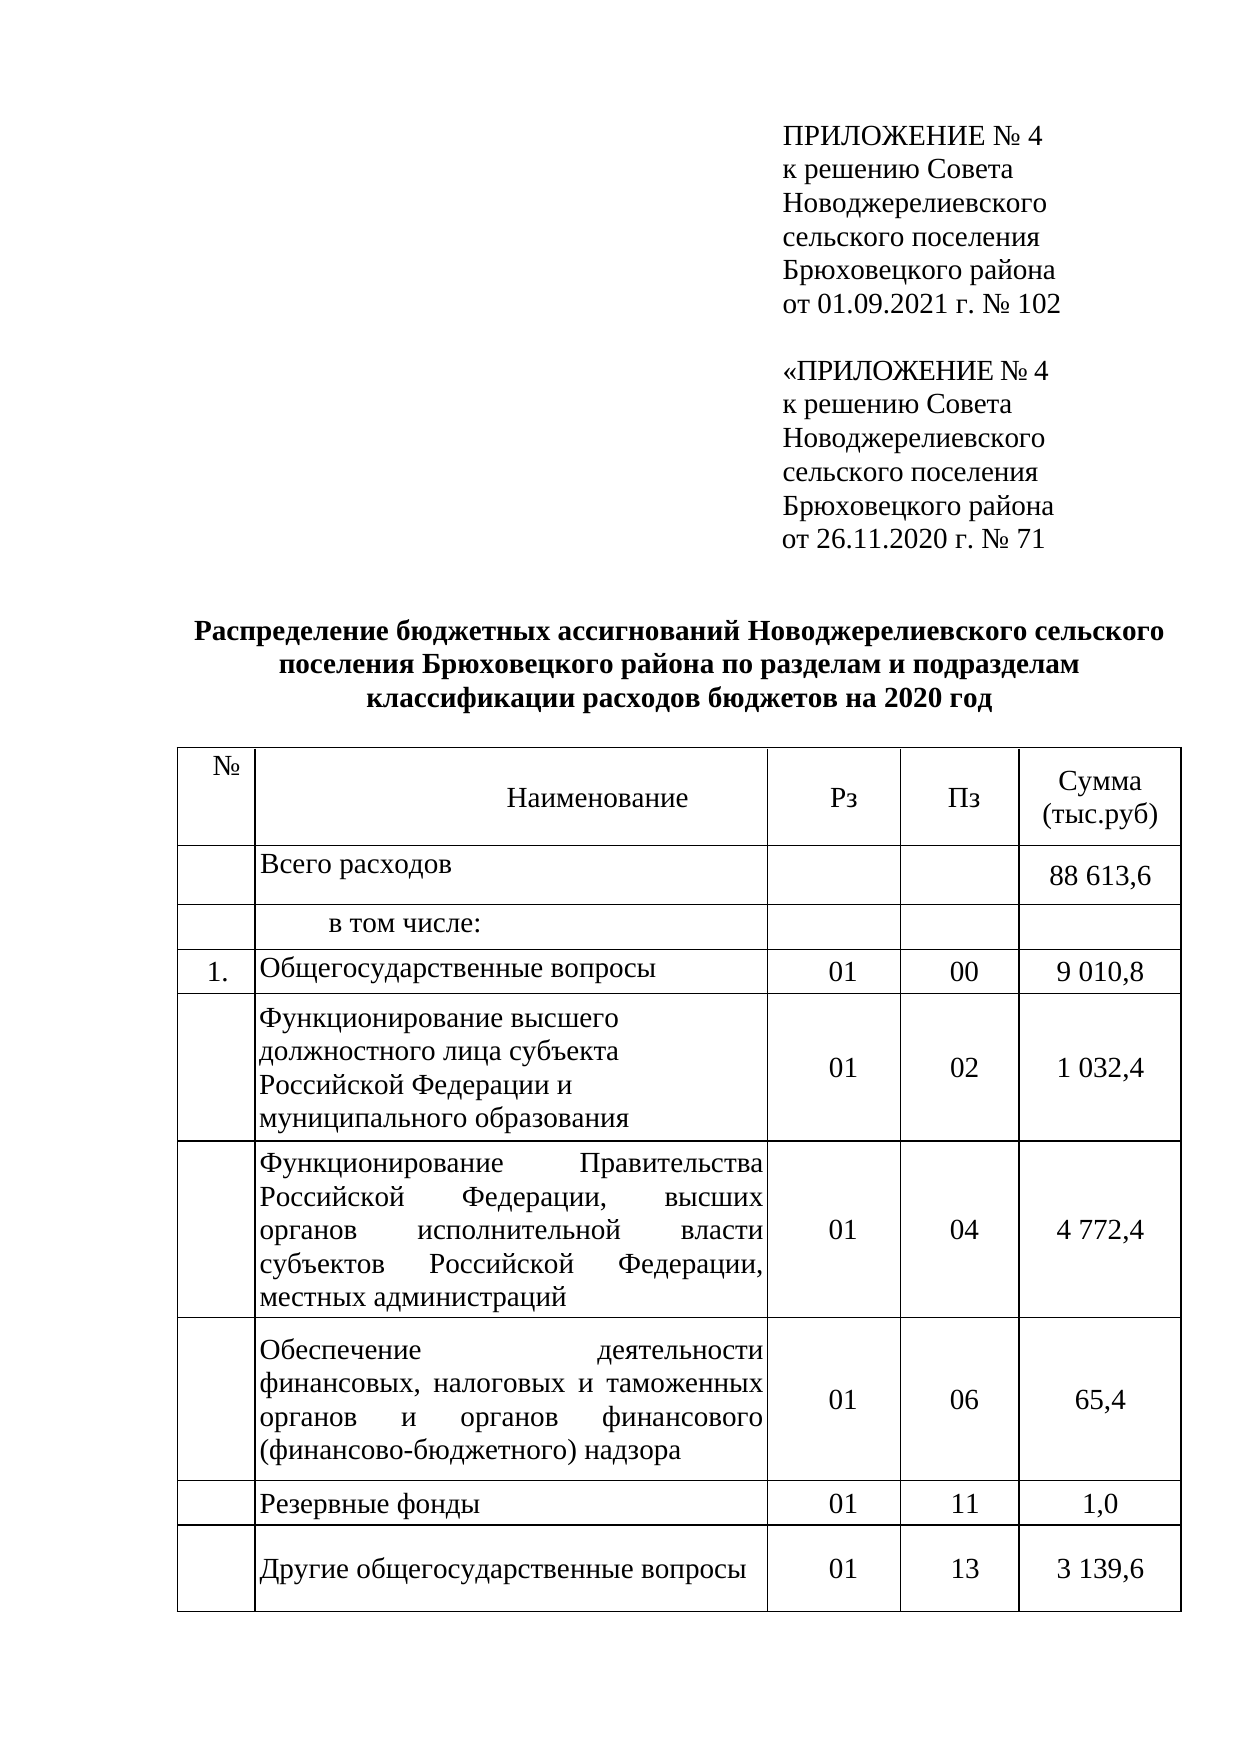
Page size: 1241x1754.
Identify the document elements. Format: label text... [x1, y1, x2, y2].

table_cell 4 772,4 [1020, 1142, 1180, 1317]
text к решению Совета [251, 152, 1181, 185]
table_cell в том числе: [256, 905, 767, 948]
table_cell 88 613,6 [1020, 846, 1180, 904]
table_cell [178, 1481, 254, 1524]
table_cell [1020, 905, 1180, 948]
text Новоджерелиевского [697, 421, 1181, 454]
text «ПРИЛОЖЕНИЕ № 4 [251, 353, 1117, 386]
table_header Пз [901, 748, 1019, 845]
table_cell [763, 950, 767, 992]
table_cell 1. [178, 950, 254, 992]
text от 26.11.2020 г. № 71 [696, 522, 1181, 555]
table_cell [178, 846, 254, 904]
table_cell 00 [901, 950, 1018, 992]
text Распределение бюджетных ассигнований Новоджерелиевского сельского поселения Брюховецкого района по разделам и подразделам классификации расходов бюджетов на 2020 год [177, 613, 1181, 713]
table_header Наименование [256, 748, 767, 845]
table_cell [178, 1318, 254, 1480]
table_cell [768, 905, 900, 948]
table_cell [768, 846, 900, 904]
text Брюховецкого района [251, 252, 1181, 286]
text ПРИЛОЖЕНИЕ № 4 [177, 118, 1181, 152]
table_cell [178, 1526, 254, 1611]
table_cell [901, 846, 1018, 904]
table_cell 1,0 [1020, 1481, 1180, 1524]
table_cell [178, 994, 254, 1140]
table_cell 01 [768, 950, 900, 992]
table_cell Функционирование высшего должностного лица субъекта Российской Федерации и муниципального образования [256, 994, 767, 1140]
table_cell 02 [901, 994, 1018, 1140]
table_cell Функционирование Правительства Российской Федерации, высших органов исполнительной власти субъектов Российской Федерации, местных администраций [256, 1142, 767, 1317]
text от 01.09.2021 г. № 102 [251, 286, 1181, 319]
table_cell 04 [901, 1142, 1018, 1317]
table_cell 1 032,4 [1020, 994, 1180, 1140]
table_cell 01 [768, 994, 900, 1140]
table_cell 11 [901, 1481, 1018, 1524]
table_cell 01 [768, 1481, 900, 1524]
table_cell [178, 1142, 254, 1317]
table_cell [901, 905, 1018, 948]
text к решению Совета [697, 386, 1181, 420]
text Новоджерелиевского [251, 185, 1181, 219]
table_cell 9 010,8 [1020, 950, 1180, 992]
table_header Сумма (тыс.руб) [1020, 748, 1180, 845]
table_header № [178, 748, 202, 845]
table_cell Резервные фонды [256, 1481, 767, 1524]
table_cell 65,4 [1020, 1318, 1180, 1480]
table_cell [178, 905, 254, 948]
table_cell 01 [768, 1526, 900, 1611]
table_cell Другие общегосударственные вопросы [256, 1526, 767, 1611]
text Брюховецкого района [697, 488, 1181, 522]
text сельского поселения [697, 454, 1181, 488]
table_cell Обеспечение деятельности финансовых, налоговых и таможенных органов и органов финансового (финансово-бюджетного) надзора [256, 1318, 767, 1480]
table_cell 01 [768, 1142, 900, 1317]
table_cell 3 139,6 [1020, 1526, 1180, 1611]
table_cell 13 [901, 1526, 1018, 1611]
text сельского поселения [251, 219, 1181, 252]
table_cell Всего расходов [256, 846, 767, 904]
table_cell 01 [768, 1318, 900, 1480]
table_cell 06 [901, 1318, 1018, 1480]
table_header Рз [768, 748, 900, 845]
